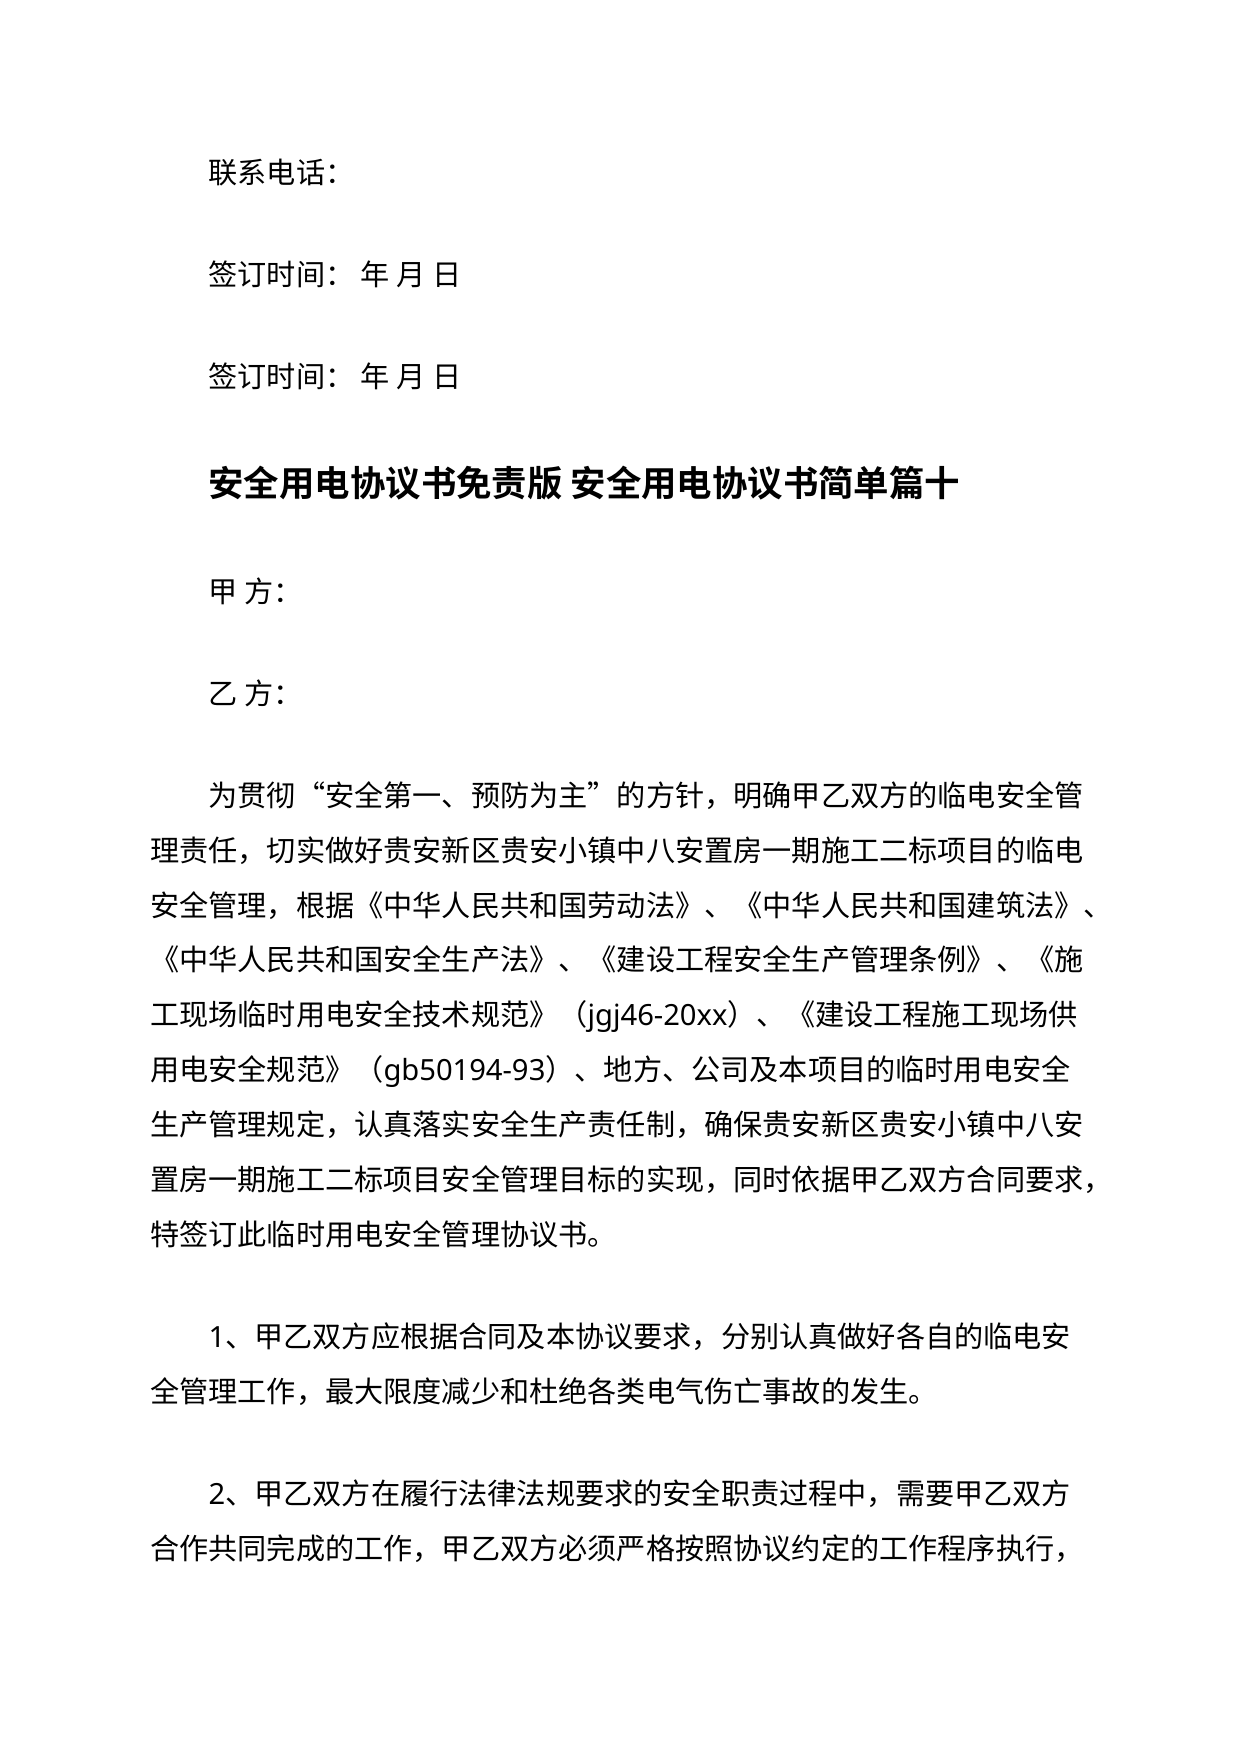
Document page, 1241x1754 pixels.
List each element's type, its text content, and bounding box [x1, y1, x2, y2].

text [150, 1470, 1090, 1567]
text 安全用电协议书免责版 安全用电协议书简单篇十 [150, 455, 1090, 507]
text 联系电话： [150, 150, 1090, 192]
text 乙 方： [150, 671, 1090, 713]
text 为贯彻“安全第一、预防为主”的方针，明确甲乙双方的临电安全管理责任，切实做好贵安新区贵安小镇中八安置房一期施工二标项目的临电安全管理，根据《中华人民共和国劳动法》、《中华人民共和国建筑法》、《中华人民共和国安全生产法》、《建设工程安全生产管理条例》、《施工现场临时用电安全技术规范》（jgj46-20xx）、《建设工程施工现场供用电安全规范》（gb50194-93）、地方、公司及本项目的临时用电安全生产管理规定，认真落实安全生产责任制，确保贵安新区贵安小镇中八安置房一期施工二标项目安全管理目标的实现，同时依据甲乙双方合同要求，特签订此临时用电安全管理协议书。 [150, 772, 1090, 1254]
text 甲 方： [150, 569, 1090, 611]
text 签订时间： 年 月 日 [150, 353, 1090, 396]
text 签订时间： 年 月 日 [150, 252, 1090, 294]
text 1、甲乙双方应根据合同及本协议要求，分别认真做好各自的临电安全管理工作，最大限度减少和杜绝各类电气伤亡事故的发生。 [150, 1313, 1090, 1411]
